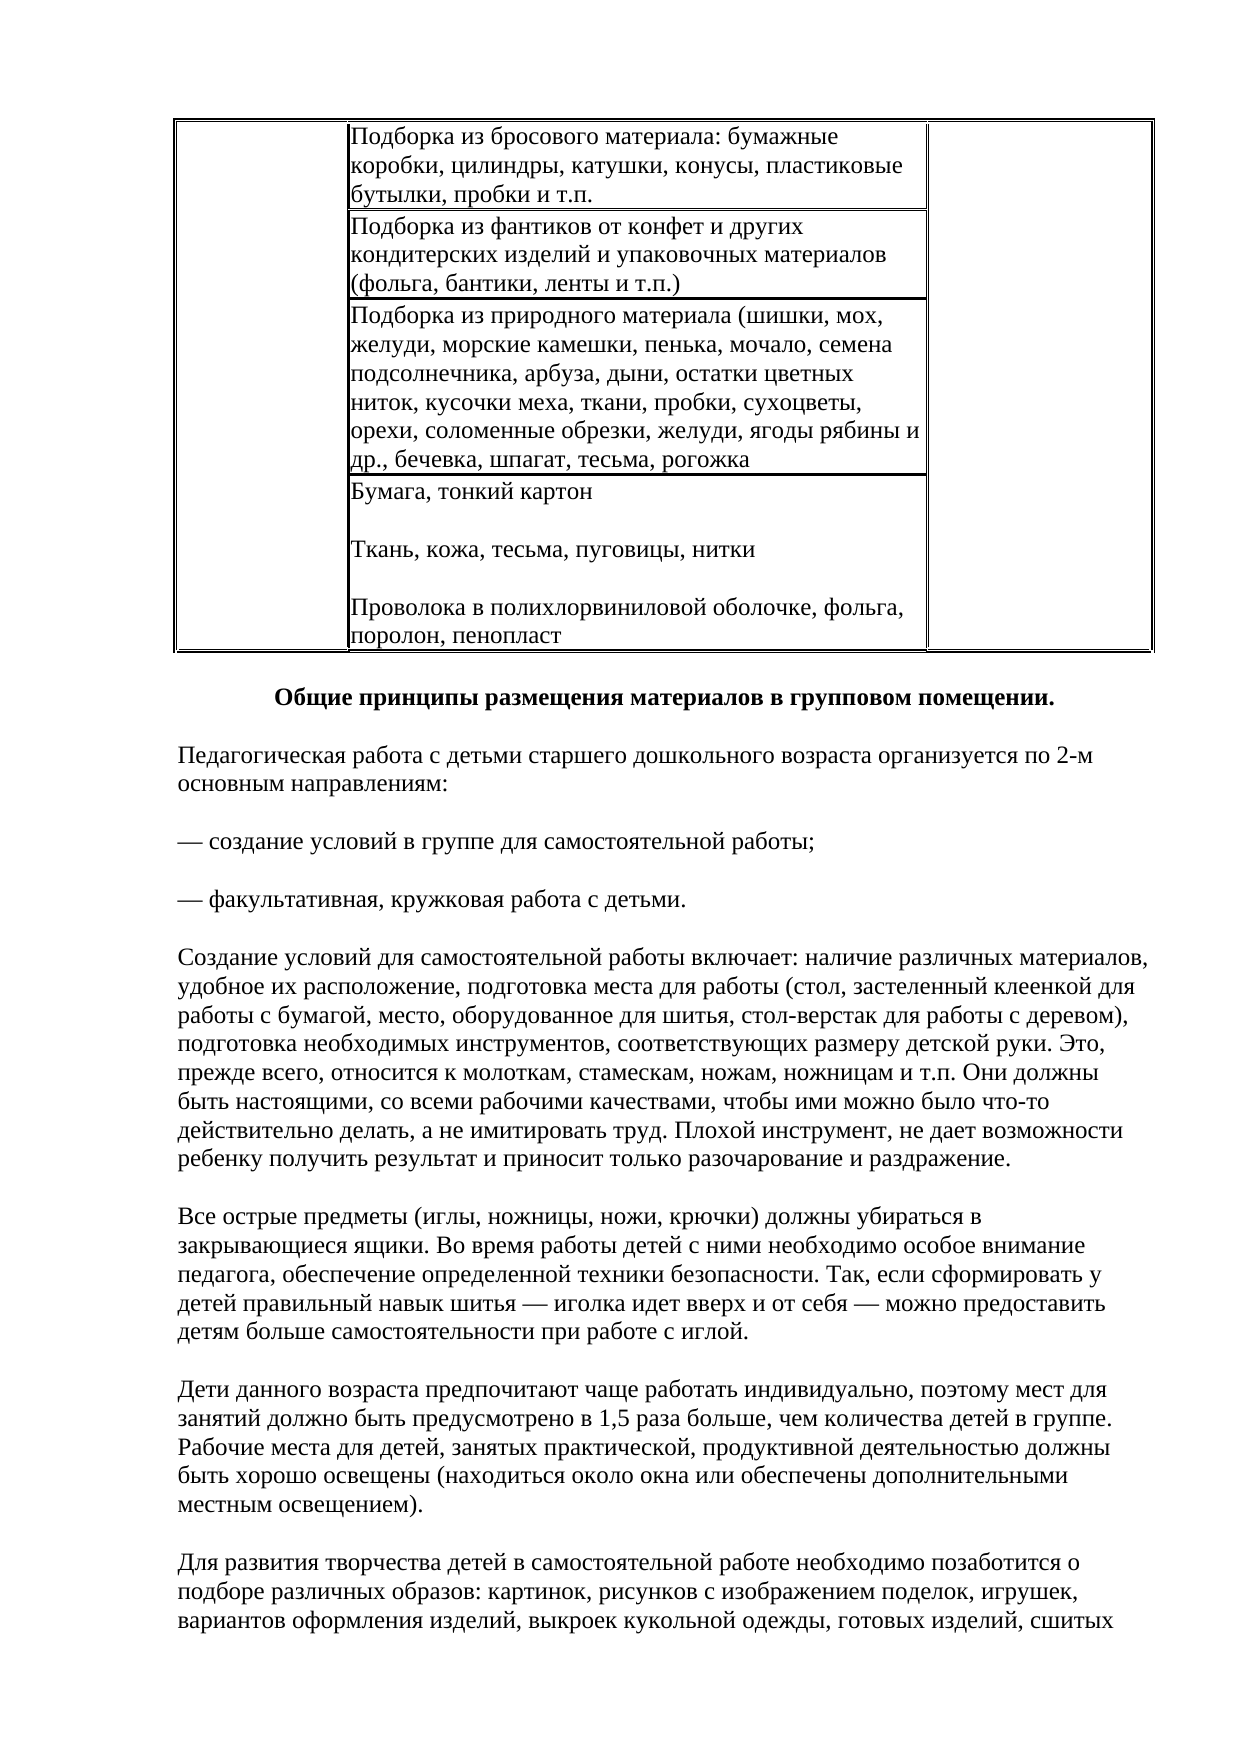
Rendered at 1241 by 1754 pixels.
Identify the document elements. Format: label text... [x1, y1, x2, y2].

text Общие принципы размещения материалов в групповом помещении. [177, 682, 1152, 711]
text — факультативная, кружковая работа с детьми. [177, 884, 1152, 913]
text Педагогическая работа с детьми старшего дошкольного возраста организуется по 2-м основным направлениям: [177, 740, 1152, 797]
table_cell Подборка из бросового материала: бумажные коробки, цилиндры, катушки, конусы, пластиковые бутылки, пробки и т.п. [348, 122, 927, 208]
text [177, 1547, 1152, 1633]
table_cell Подборка из фантиков от конфет и других кондитерских изделий и упаковочных материалов (фольга, бантики, ленты и т.п.) [350, 211, 926, 297]
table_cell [177, 120, 348, 649]
table_cell [927, 120, 1152, 649]
text — создание условий в группе для самостоятельной работы; [177, 826, 1152, 855]
table_cell Подборка из природного материала (шишки, мох, желуди, морские камешки, пенька, мочало, семена подсолнечника, арбуза, дыни, остатки цветных ниток, кусочки меха, ткани, пробки, сухоцветы, орехи, соломенные обрезки, желуди, ягоды рябины и др., бечевка, шпагат, тесьма, рогожка [350, 300, 926, 473]
text Дети данного возраста предпочитают чаще работать индивидуально, поэтому мест для занятий должно быть предусмотрено в 1,5 раза больше, чем количества детей в группе. Рабочие места для детей, занятых практической, продуктивной деятельностью должны быть хорошо освещены (находиться около окна или обеспечены дополнительными местным освещением). [177, 1374, 1152, 1518]
table_cell Бумага, тонкий картон Ткань, кожа, тесьма, пуговицы, нитки Проволока в полихлорвиниловой оболочке, фольга, поролон, пенопласт [348, 476, 927, 649]
text Создание условий для самостоятельной работы включает: наличие различных материалов, удобное их расположение, подготовка места для работы (стол, застеленный клеенкой для работы с бумагой, место, оборудованное для шитья, стол-верстак для работы с деревом), подготовка необходимых инструментов, соответствующих размеру детской руки. Это, прежде всего, относится к молоткам, стамескам, ножам, ножницам и т.п. Они должны быть настоящими, со всеми рабочими качествами, чтобы ими можно было что-то действительно делать, а не имитировать труд. Плохой инструмент, не дает возможности ребенку получить результат и приносит только разочарование и раздражение. [177, 942, 1152, 1172]
text Все острые предметы (иглы, ножницы, ножи, крючки) должны убираться в закрывающиеся ящики. Во время работы детей с ними необходимо особое внимание педагога, обеспечение определенной техники безопасности. Так, если сформировать у детей правильный навык шитья — иголка идет вверх и от себя — можно предоставить детям больше самостоятельности при работе с иглой. [177, 1201, 1152, 1345]
